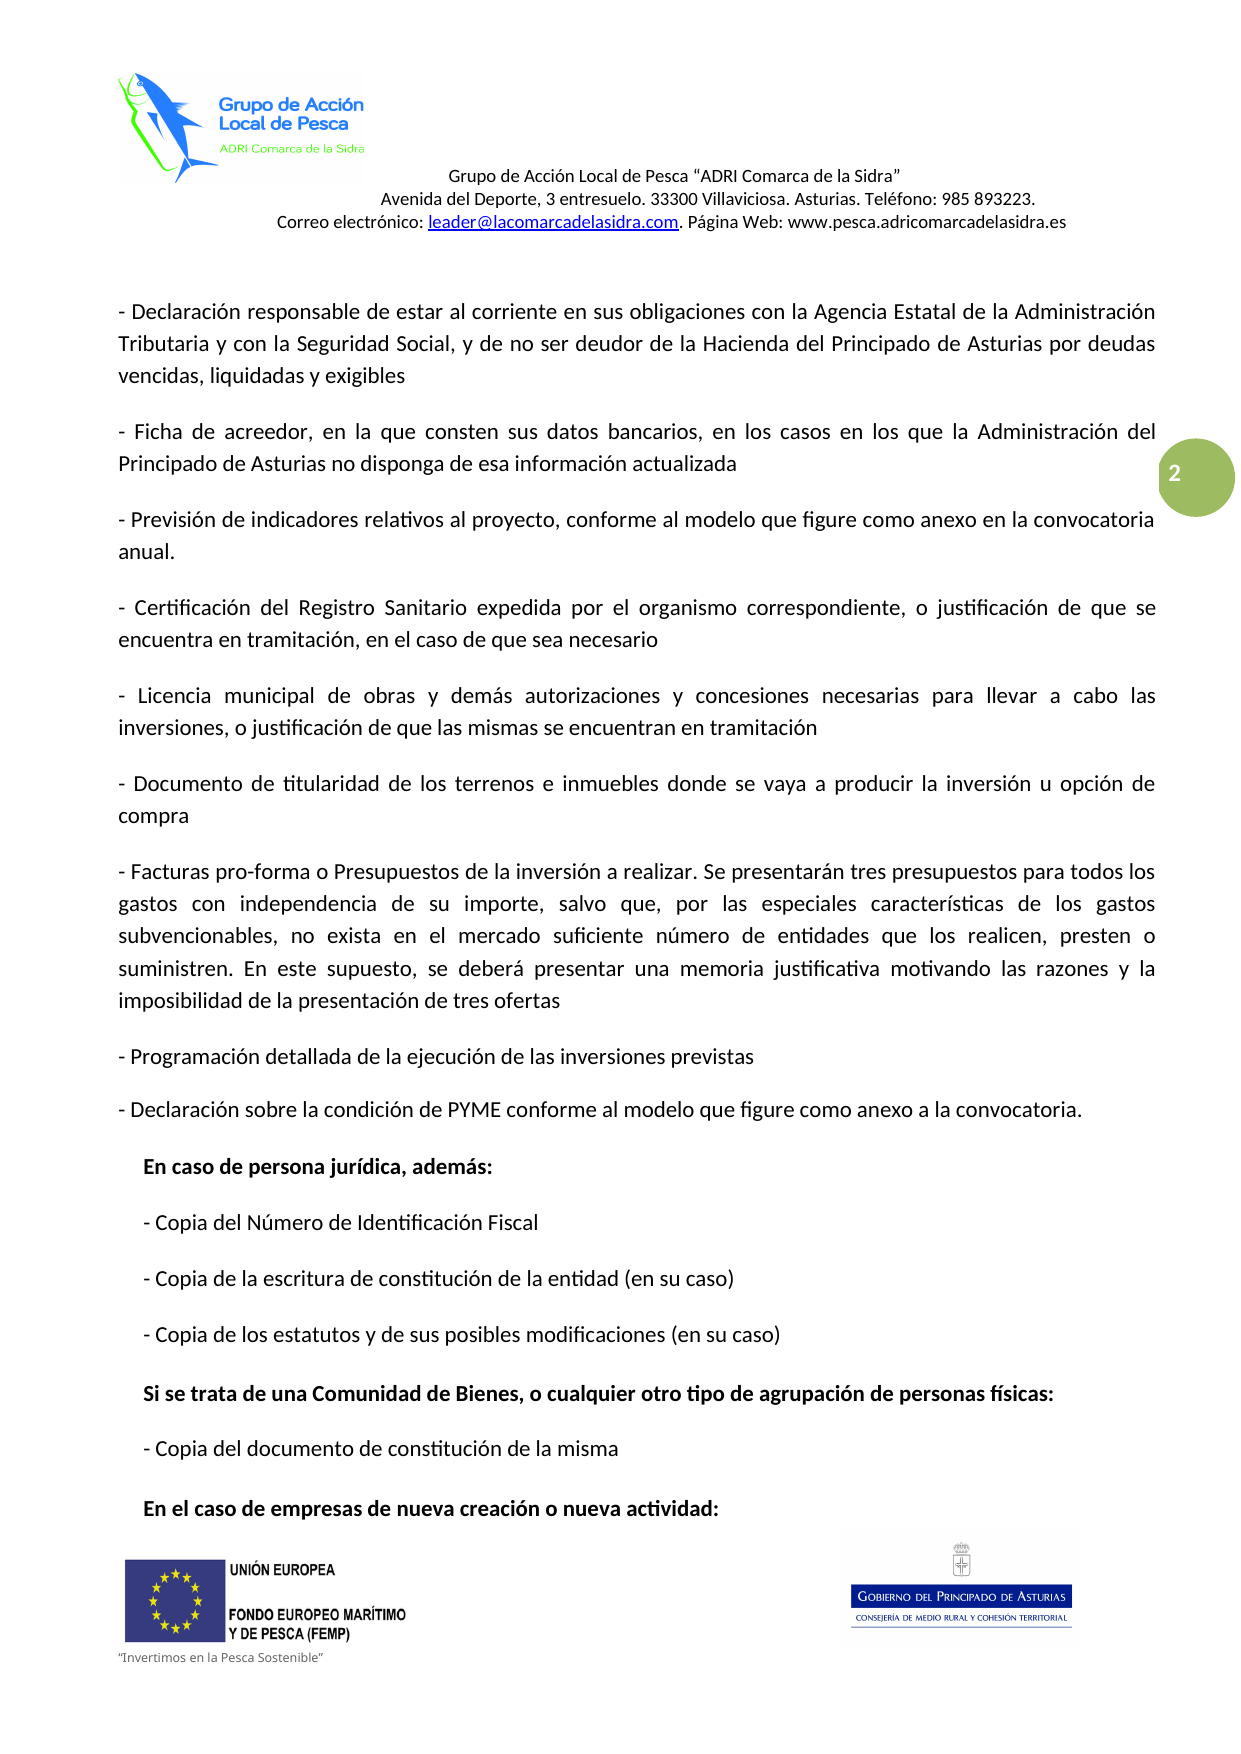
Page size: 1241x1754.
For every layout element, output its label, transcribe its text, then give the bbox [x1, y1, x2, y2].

table_cell [117, 1149, 1159, 1376]
table_cell [117, 1491, 1159, 1525]
table_cell - Previsión de indicadores relativos al proyecto, conforme al modelo que figure como anexo en la convocatoria anual. [117, 504, 1159, 592]
picture [118, 1553, 434, 1649]
table_cell - Certificación del Registro Sanitario expedida por el organismo correspondiente, o justificación de que se encuentra en tramitación, en el caso de que sea necesario [117, 592, 1159, 679]
picture [842, 1530, 1079, 1649]
table_cell - Ficha de acreedor, en la que consten sus datos bancarios, en los casos en los que la Administración del Principado de Asturias no disponga de esa información actualizada [117, 416, 1159, 503]
table_cell - Facturas pro-forma o Presupuestos de la inversión a realizar. Se presentarán tres presupuestos para todos los gastos con independencia de su importe, salvo que, por las especiales características de los gastos subvencionables, no exista en el mercado suficiente número de entidades que los realicen, presten o suministren. En este supuesto, se deberá presentar una memoria justificativa motivando las razones y la imposibilidad de la presentación de tres ofertas [117, 856, 1159, 1040]
table_cell - Documento de titularidad de los terrenos e inmuebles donde se vaya a producir la inversión u opción de compra [117, 768, 1159, 856]
table_cell - Declaración responsable de estar al corriente en sus obligaciones con la Agencia Estatal de la Administración Tributaria y con la Seguridad Social, y de no ser deudor de la Hacienda del Principado de Asturias por deudas vencidas, liquidadas y exigibles [117, 295, 1159, 416]
table_cell - Programación detallada de la ejecución de las inversiones previstas - Declaración sobre la condición de PYME conforme al modelo que figure como anexo a la convocatoria. [117, 1040, 1159, 1149]
table_cell - Licencia municipal de obras y demás autorizaciones y concesiones necesarias para llevar a cabo las inversiones, o justificación de que las mismas se encuentran en tramitación [117, 680, 1159, 768]
table_cell [117, 1376, 1159, 1491]
picture [118, 73, 364, 183]
